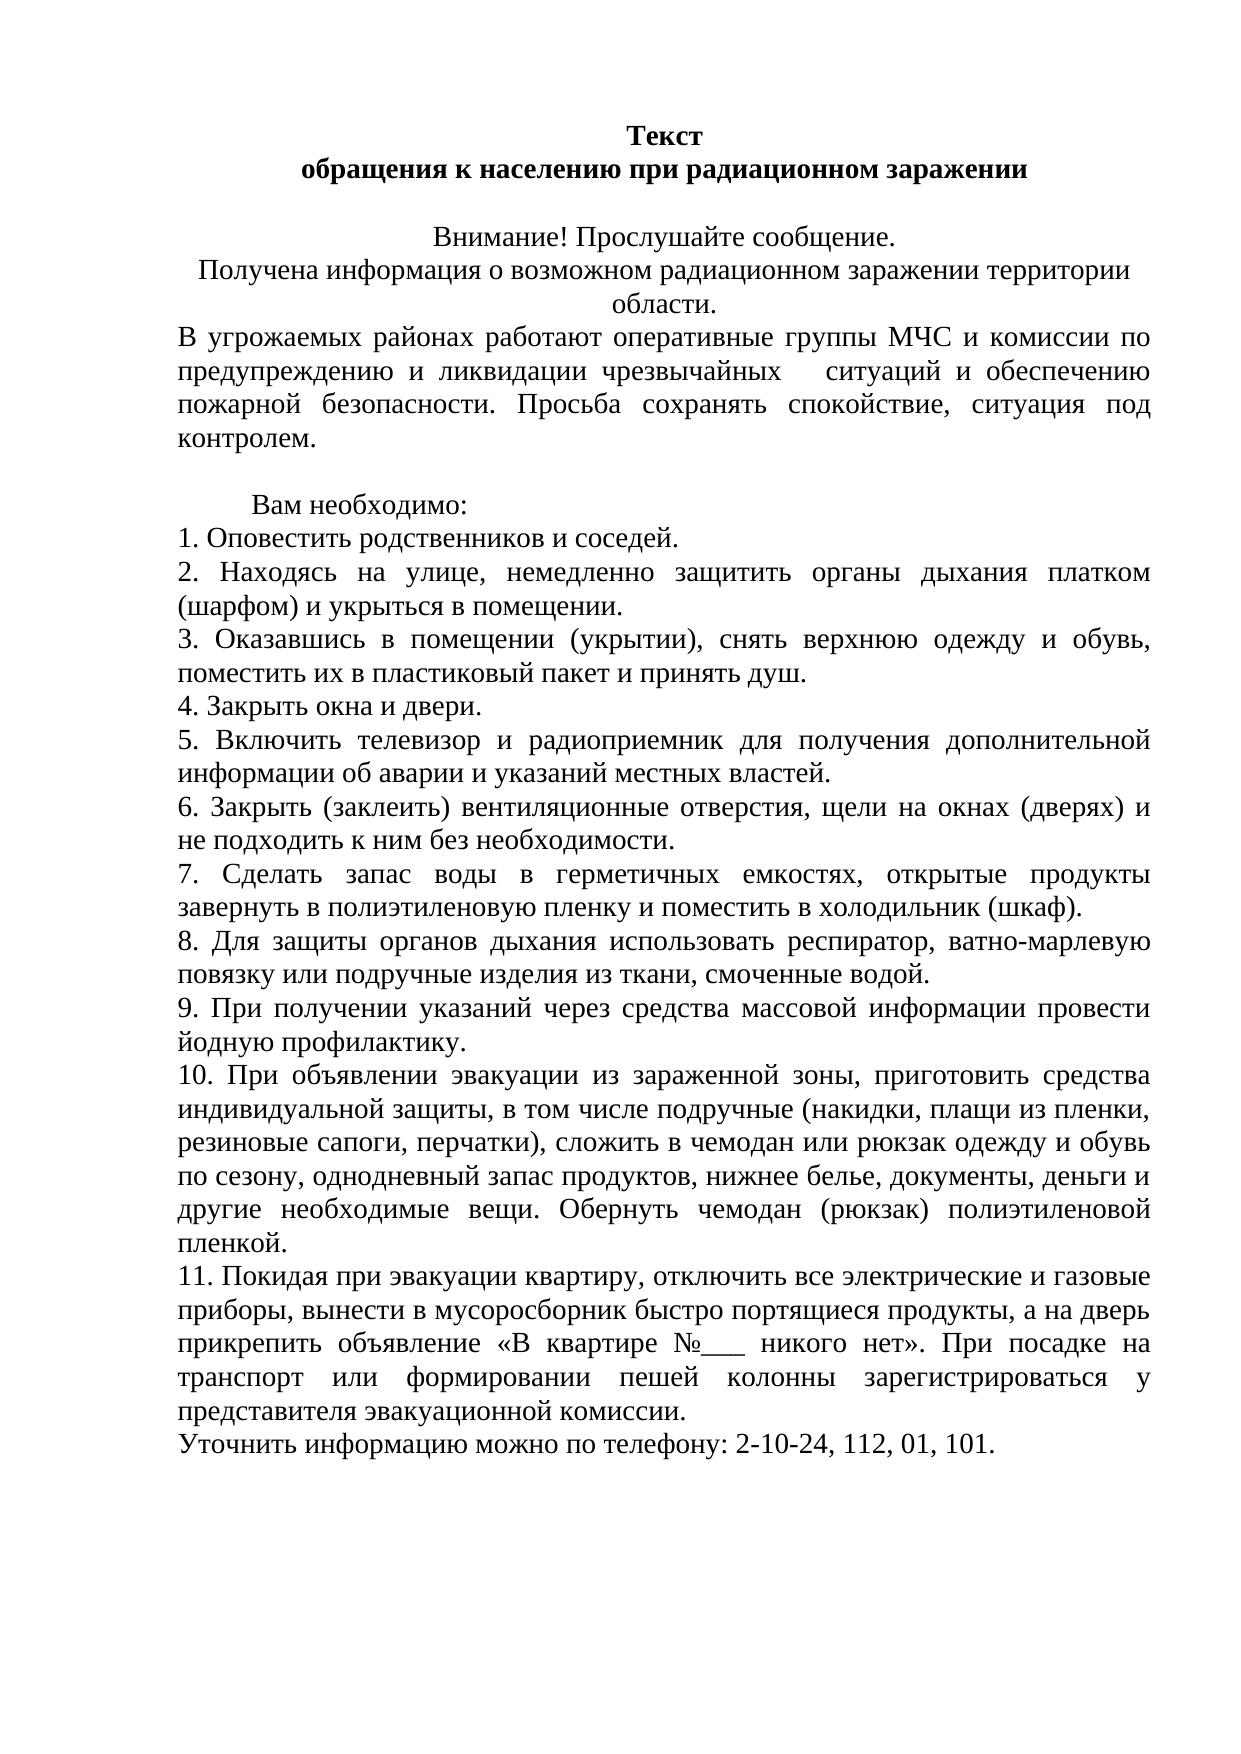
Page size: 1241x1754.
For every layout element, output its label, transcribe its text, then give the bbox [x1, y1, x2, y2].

text 4. Закрыть окна и двери. [177, 688, 1152, 722]
text В угрожаемых районах работают оперативные группы МЧС и комиссии по предупреждению и ликвидации чрезвычайных ситуаций и обеспечению пожарной безопасности. Просьба сохранять спокойствие, ситуация под контролем. [177, 319, 1152, 453]
text Уточнить информацию можно по телефону: 2-10-24, 112, 01, 101. [177, 1426, 1152, 1460]
text 9. При получении указаний через средства массовой информации провести йодную профилактику. [177, 990, 1152, 1057]
text Вам необходимо: [177, 487, 1152, 521]
text Текст [177, 118, 1152, 152]
text 3. Оказавшись в помещении (укрытии), снять верхнюю одежду и обувь, поместить их в пластиковый пакет и принять душ. [177, 621, 1152, 688]
text 10. При объявлении эвакуации из зараженной зоны, приготовить средства индивидуальной защиты, в том числе подручные (накидки, плащи из пленки, резиновые сапоги, перчатки), сложить в чемодан или рюкзак одежду и обувь по сезону, однодневный запас продуктов, нижнее белье, документы, деньги и другие необходимые вещи. Обернуть чемодан (рюкзак) полиэтиленовой пленкой. [177, 1057, 1152, 1258]
text 8. Для защиты органов дыхания использовать респиратор, ватно-марлевую повязку или подручные изделия из ткани, смоченные водой. [177, 923, 1152, 990]
text 11. Покидая при эвакуации квартиру, отключить все электрические и газовые приборы, вынести в мусоросборник быстро портящиеся продукты, а на дверь прикрепить объявление «В квартире №___ никого нет». При посадке на транспорт или формировании пешей колонны зарегистрироваться у представителя эвакуационной комиссии. [177, 1258, 1152, 1426]
text 1. Оповестить родственников и соседей. [177, 521, 1152, 554]
text обращения к населению при радиационном заражении [177, 152, 1152, 185]
text Получена информация о возможном радиационном заражении территории области. [177, 252, 1152, 319]
text 6. Закрыть (заклеить) вентиляционные отверстия, щели на окнах (дверях) и не подходить к ним без необходимости. [177, 789, 1152, 856]
text Внимание! Прослушайте сообщение. [177, 219, 1152, 252]
text 7. Сделать запас воды в герметичных емкостях, открытые продукты завернуть в полиэтиленовую пленку и поместить в холодильник (шкаф). [177, 856, 1152, 923]
text 2. Находясь на улице, немедленно защитить органы дыхания платком (шарфом) и укрыться в помещении. [177, 554, 1152, 621]
text 5. Включить телевизор и радиоприемник для получения дополнительной информации об аварии и указаний местных властей. [177, 722, 1152, 789]
